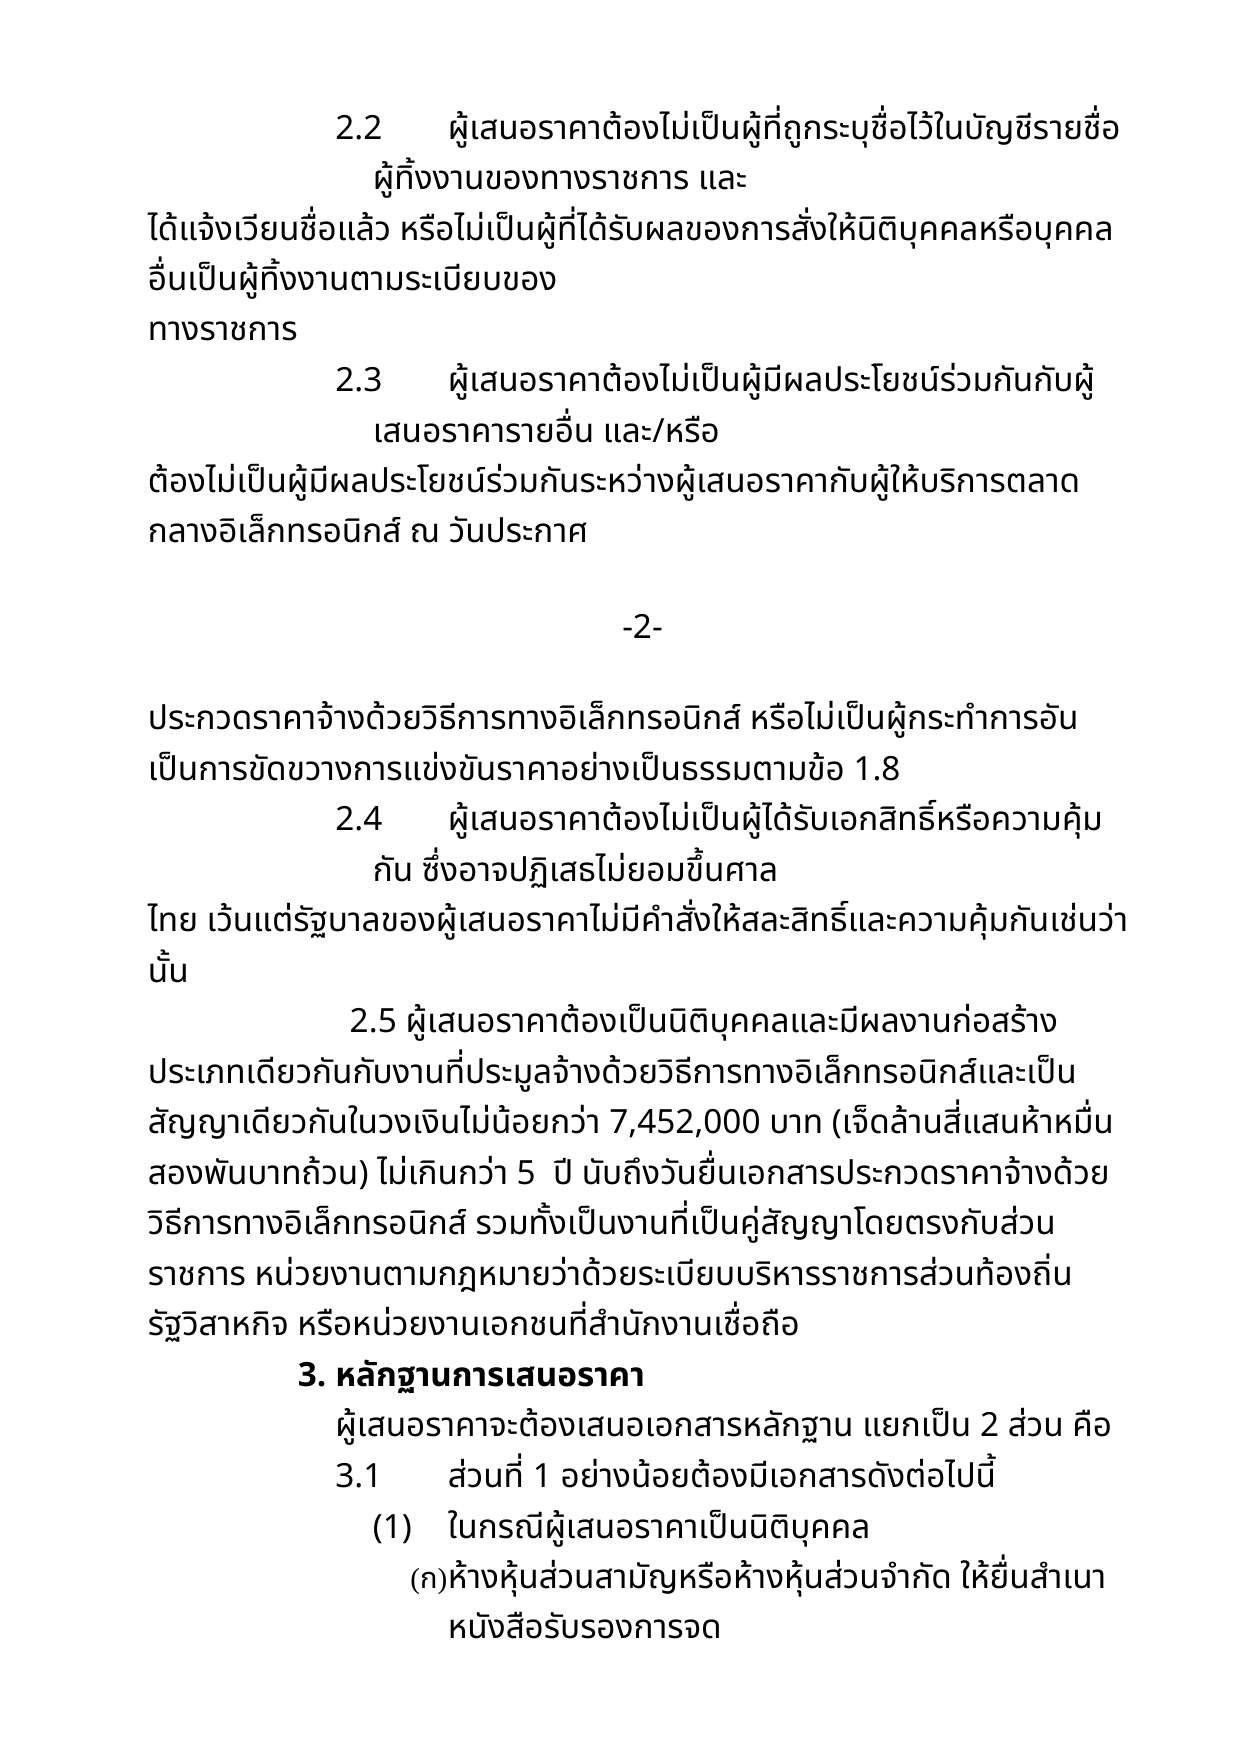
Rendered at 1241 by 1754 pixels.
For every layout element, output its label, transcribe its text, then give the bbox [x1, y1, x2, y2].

text -2- [148, 603, 1137, 649]
text ไทย เว้นแต่รัฐบาลของผู้เสนอราคาไม่มีคำสั่งให้สละสิทธิ์และความคุ้มกันเช่นว่านั้น [148, 896, 1137, 997]
text 2.5 ผู้เสนอราคาต้องเป็นนิติบุคคลและมีผลงานก่อสร้างประเภทเดียวกันกับงานที่ประมูลจ้างด้วยวิธีการทางอิเล็กทรอนิกส์และเป็นสัญญาเดียวกันในวงเงินไม่น้อยกว่า 7,452,000 บาท (เจ็ดล้านสี่แสนห้าหมื่นสองพันบาทถ้วน) ไม่เกินกว่า 5 ปี นับถึงวันยื่นเอกสารประกวดราคาจ้างด้วยวิธีการทางอิเล็กทรอนิกส์ รวมทั้งเป็นงานที่เป็นคู่สัญญาโดยตรงกับส่วนราชการ หน่วยงานตามกฎหมายว่าด้วยระเบียบบริหารราชการส่วนท้องถิ่น รัฐวิสาหกิจ หรือหน่วยงานเอกชนที่สำนักงานเชื่อถือ [148, 997, 1137, 1351]
list ผู้เสนอราคาต้องไม่เป็นผู้มีผลประโยชน์ร่วมกันกับผู้เสนอราคารายอื่น และ/หรือ [335, 356, 1137, 457]
list ผู้เสนอราคาต้องไม่เป็นผู้ได้รับเอกสิทธิ์หรือความคุ้มกัน ซึ่งอาจปฏิเสธไม่ยอมขึ้นศาล [335, 795, 1137, 896]
list ห้างหุ้นส่วนสามัญหรือห้างหุ้นส่วนจำกัด ให้ยื่นสำเนาหนังสือรับรองการจด [410, 1553, 1137, 1654]
text ประกวดราคาจ้างด้วยวิธีการทางอิเล็กทรอนิกส์ หรือไม่เป็นผู้กระทำการอันเป็นการขัดขวางการแข่งขันราคาอย่างเป็นธรรมตามข้อ 1.8 [148, 694, 1137, 795]
list ผู้เสนอราคาต้องไม่เป็นผู้ที่ถูกระบุชื่อไว้ในบัญชีรายชื่อผู้ทิ้งงานของทางราชการ และ [335, 103, 1137, 204]
list หลักฐานการเสนอราคา [298, 1351, 1137, 1401]
text ได้แจ้งเวียนชื่อแล้ว หรือไม่เป็นผู้ที่ได้รับผลของการสั่งให้นิติบุคคลหรือบุคคลอื่นเป็นผู้ทิ้งงานตามระเบียบของ [148, 204, 1137, 305]
text ทางราชการ [148, 305, 1137, 356]
text ผู้เสนอราคาจะต้องเสนอเอกสารหลักฐาน แยกเป็น 2 ส่วน คือ [335, 1401, 1137, 1452]
list ส่วนที่ 1 อย่างน้อยต้องมีเอกสารดังต่อไปนี้ [335, 1452, 1137, 1502]
text ต้องไม่เป็นผู้มีผลประโยชน์ร่วมกันระหว่างผู้เสนอราคากับผู้ให้บริการตลาดกลางอิเล็กทรอนิกส์ ณ วันประกาศ [148, 457, 1137, 558]
list ในกรณีผู้เสนอราคาเป็นนิติบุคคล [373, 1502, 1137, 1553]
